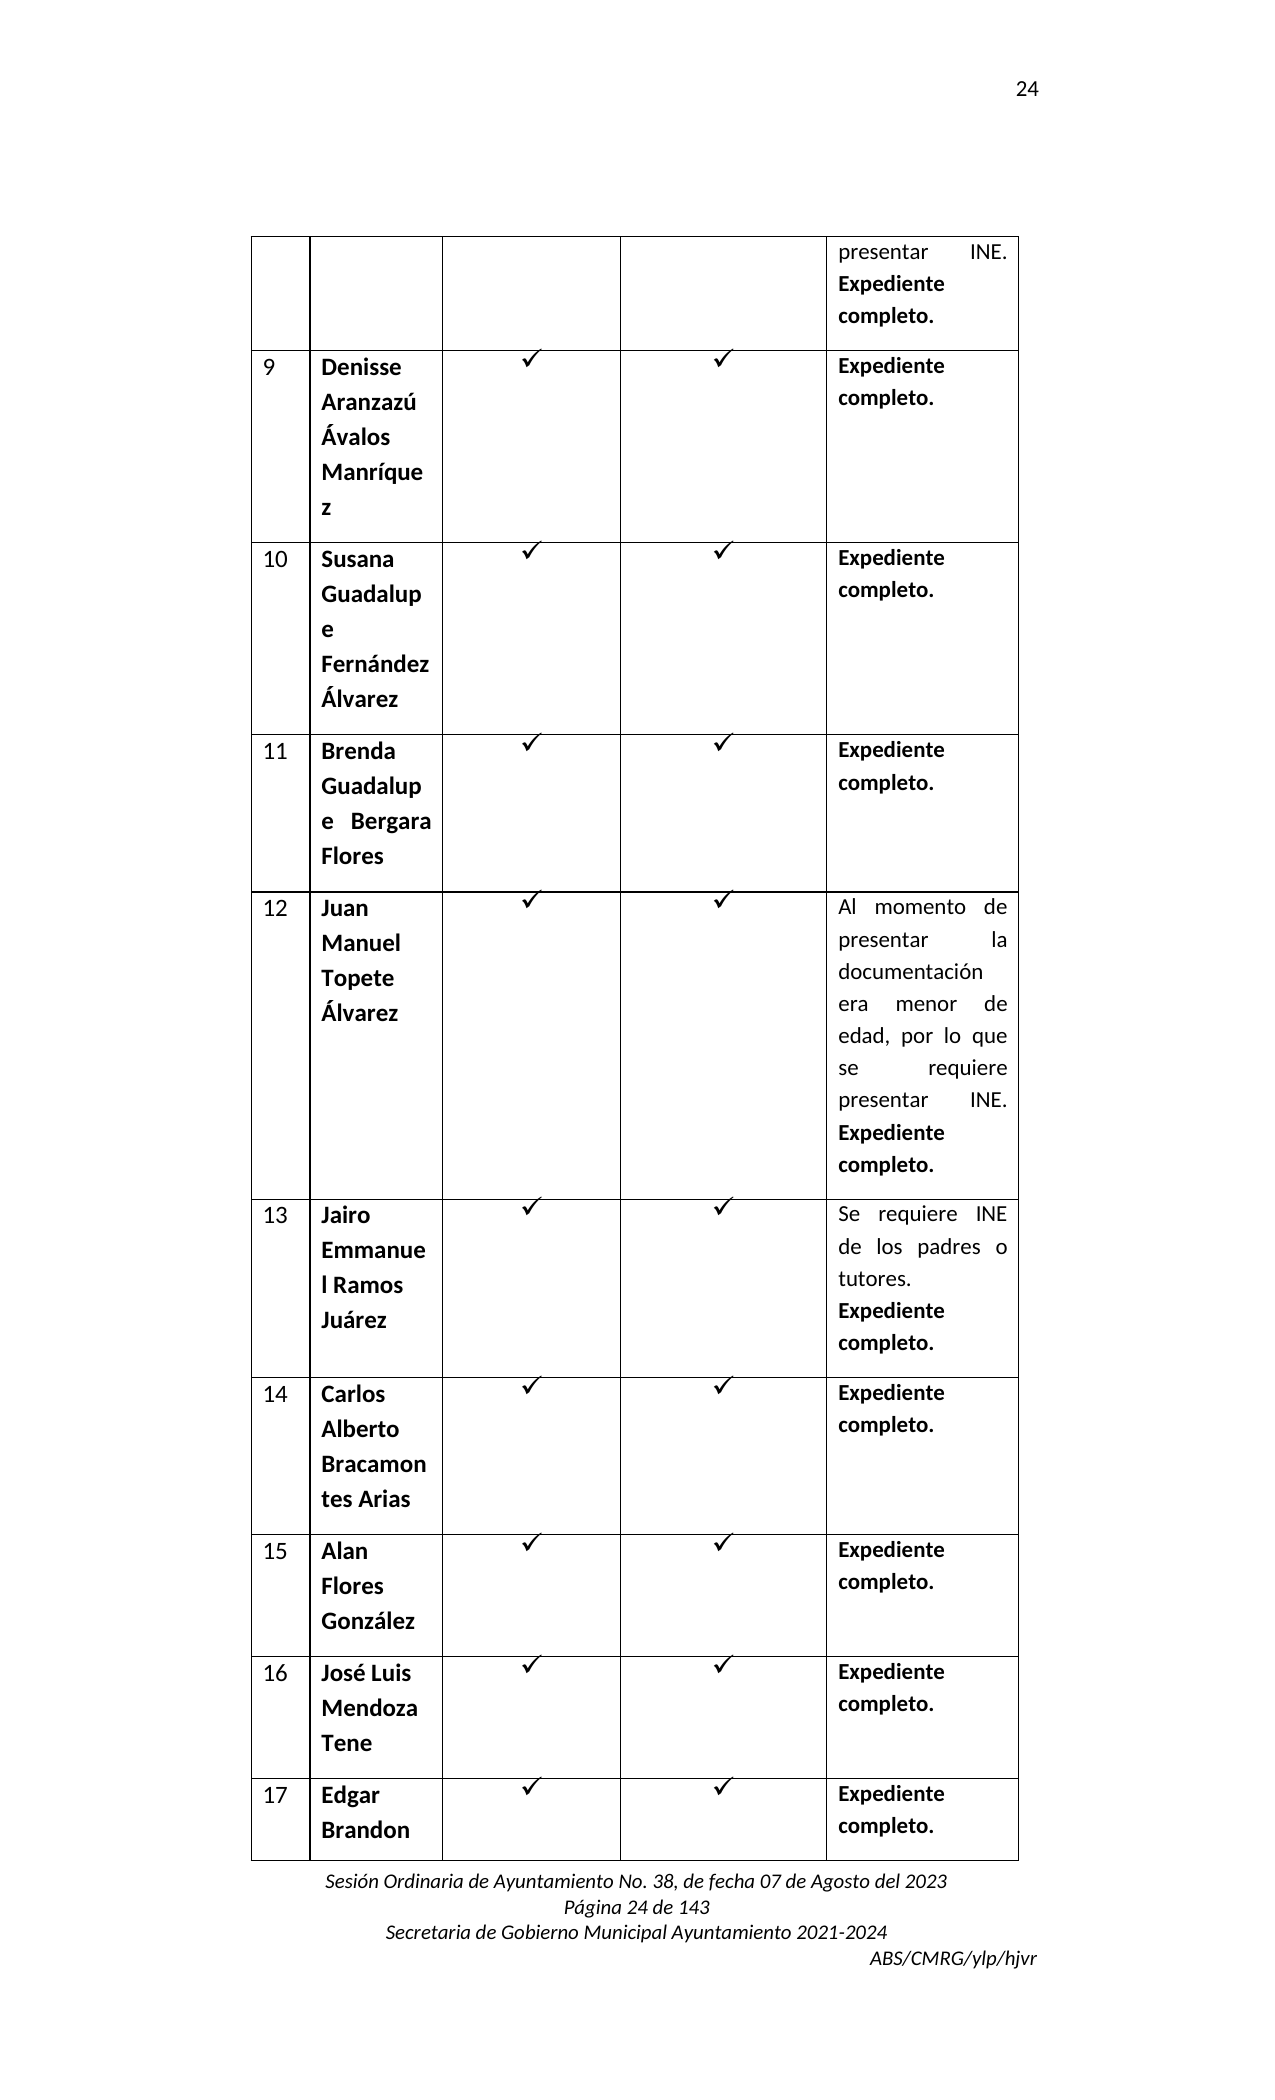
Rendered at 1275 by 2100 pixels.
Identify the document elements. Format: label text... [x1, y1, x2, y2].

table_cell [621, 543, 826, 734]
table_cell 10 [252, 543, 309, 734]
table_cell Expediente completo. [827, 351, 1018, 542]
table_cell José Luis Mendoza Tene [311, 1657, 442, 1778]
table_cell [621, 1535, 826, 1656]
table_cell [311, 1779, 442, 1860]
table_cell [621, 1779, 826, 1860]
table_cell [443, 1535, 620, 1656]
table_cell Jairo Emmanuel Ramos Juárez [311, 1200, 442, 1377]
table_cell Expediente completo. [827, 735, 1018, 891]
table_cell Brenda Guadalupe Bergara Flores [311, 735, 442, 891]
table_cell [311, 237, 442, 350]
table_cell [621, 1200, 826, 1377]
table_cell [443, 351, 620, 542]
table_cell [621, 1378, 826, 1534]
table_cell [443, 543, 620, 734]
table_cell Se requiere INE de los padres o tutores. Expediente completo. [827, 1200, 1018, 1377]
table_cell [827, 237, 1018, 350]
table_cell 13 [252, 1200, 309, 1377]
table_cell Alan Flores González [311, 1535, 442, 1656]
table_cell Expediente completo. [827, 543, 1018, 734]
table_cell [443, 237, 620, 350]
table_cell 15 [252, 1535, 309, 1656]
table_cell 9 [252, 351, 309, 542]
table_cell [443, 1200, 620, 1377]
table_cell [621, 893, 826, 1198]
table_cell Al momento de presentar la documentación era menor de edad, por lo que se requiere presentar INE. Expediente completo. [827, 893, 1018, 1198]
table_cell Expediente completo. [827, 1378, 1018, 1534]
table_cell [827, 1779, 1018, 1860]
table_cell [621, 351, 826, 542]
table_cell 12 [252, 893, 309, 1198]
table_cell 14 [252, 1378, 309, 1534]
table_cell Denisse Aranzazú Ávalos Manríquez [311, 351, 442, 542]
table_cell 17 [252, 1779, 309, 1860]
table_cell [443, 735, 620, 891]
table_cell 16 [252, 1657, 309, 1778]
table_cell [443, 1657, 620, 1778]
table_cell [443, 1378, 620, 1534]
table_cell [443, 1779, 620, 1860]
table_cell Susana Guadalupe Fernández Álvarez [311, 543, 442, 734]
table_cell 8 [252, 237, 309, 350]
table_cell Expediente completo. [827, 1657, 1018, 1778]
table_cell 11 [252, 735, 309, 891]
table_cell Carlos Alberto Bracamontes Arias [311, 1378, 442, 1534]
table_cell Expediente completo. [827, 1535, 1018, 1656]
table_cell Juan Manuel Topete Álvarez [311, 893, 442, 1198]
table_cell [621, 735, 826, 891]
table_cell [443, 893, 620, 1198]
table_cell [621, 237, 826, 350]
table_cell [621, 1657, 826, 1778]
